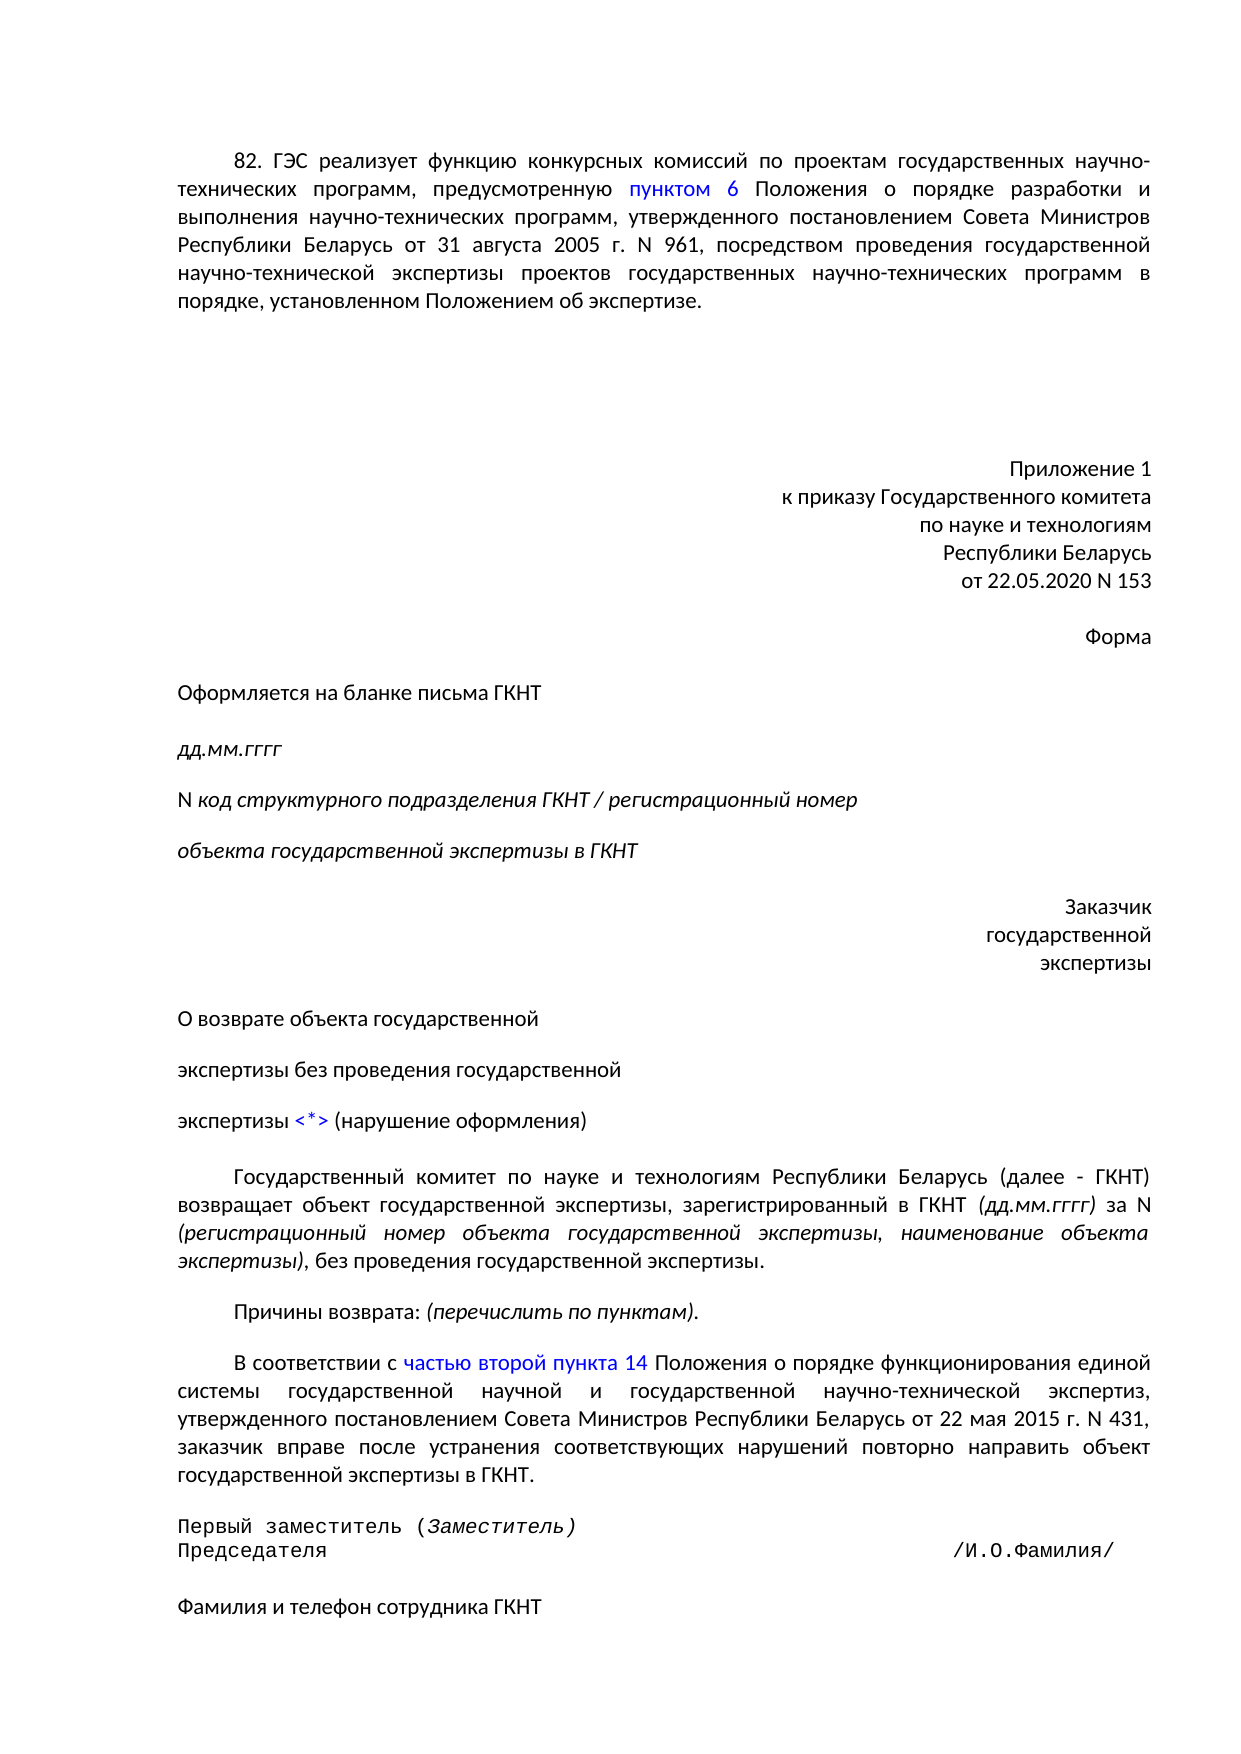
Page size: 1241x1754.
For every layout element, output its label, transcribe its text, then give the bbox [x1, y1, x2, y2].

text от 22.05.2020 N 153 [177, 566, 1152, 594]
text Причины возврата: (перечислить по пунктам). [177, 1297, 1152, 1326]
text Заказчик [177, 892, 1152, 921]
text экспертизы без проведения государственной [177, 1056, 1152, 1083]
text В соответствии с частью второй пункта 14 Положения о порядке функционирования единой системы государственной научной и государственной научно-технической экспертиз, утвержденного постановлением Совета Министров Республики Беларусь от 22 мая 2015 г. N 431, заказчик вправе после устранения соответствующих нарушений повторно направить объект государственной экспертизы в ГКНТ. [177, 1348, 1152, 1488]
text Оформляется на бланке письма ГКНТ [177, 678, 1152, 707]
text экспертизы [177, 948, 1152, 977]
text О возврате объекта государственной [177, 1004, 1152, 1033]
text Первый заместитель (Заместитель) [177, 1517, 1152, 1540]
text 82. ГЭС реализует функцию конкурсных комиссий по проектам государственных научно-технических программ, предусмотренную пунктом 6 Положения о порядке разработки и выполнения научно-технических программ, утвержденного постановлением Совета Министров Республики Беларусь от 31 августа 2005 г. N 961, посредством проведения государственной научно-технической экспертизы проектов государственных научно-технических программ в порядке, установленном Положением об экспертизе. [177, 146, 1152, 314]
text Форма [177, 622, 1152, 651]
text Фамилия и телефон сотрудника ГКНТ [177, 1592, 1152, 1620]
text Председателя /И.О.Фамилия/ [177, 1540, 1152, 1564]
text Республики Беларусь [177, 538, 1152, 566]
text Приложение 1 [177, 454, 1152, 482]
text дд.мм.гггг [177, 734, 1152, 763]
text экспертизы <*> (нарушение оформления) [177, 1106, 1152, 1134]
text Государственный комитет по науке и технологиям Республики Беларусь (далее - ГКНТ) возвращает объект государственной экспертизы, зарегистрированный в ГКНТ (дд.мм.гггг) за N (регистрационный номер объекта государственной экспертизы, наименование объекта экспертизы), без проведения государственной экспертизы. [177, 1162, 1152, 1274]
text по науке и технологиям [177, 510, 1152, 538]
text объекта государственной экспертизы в ГКНТ [177, 836, 1152, 864]
text N код структурного подразделения ГКНТ / регистрационный номер [177, 786, 1152, 813]
text к приказу Государственного комитета [177, 482, 1152, 510]
text государственной [177, 921, 1152, 948]
